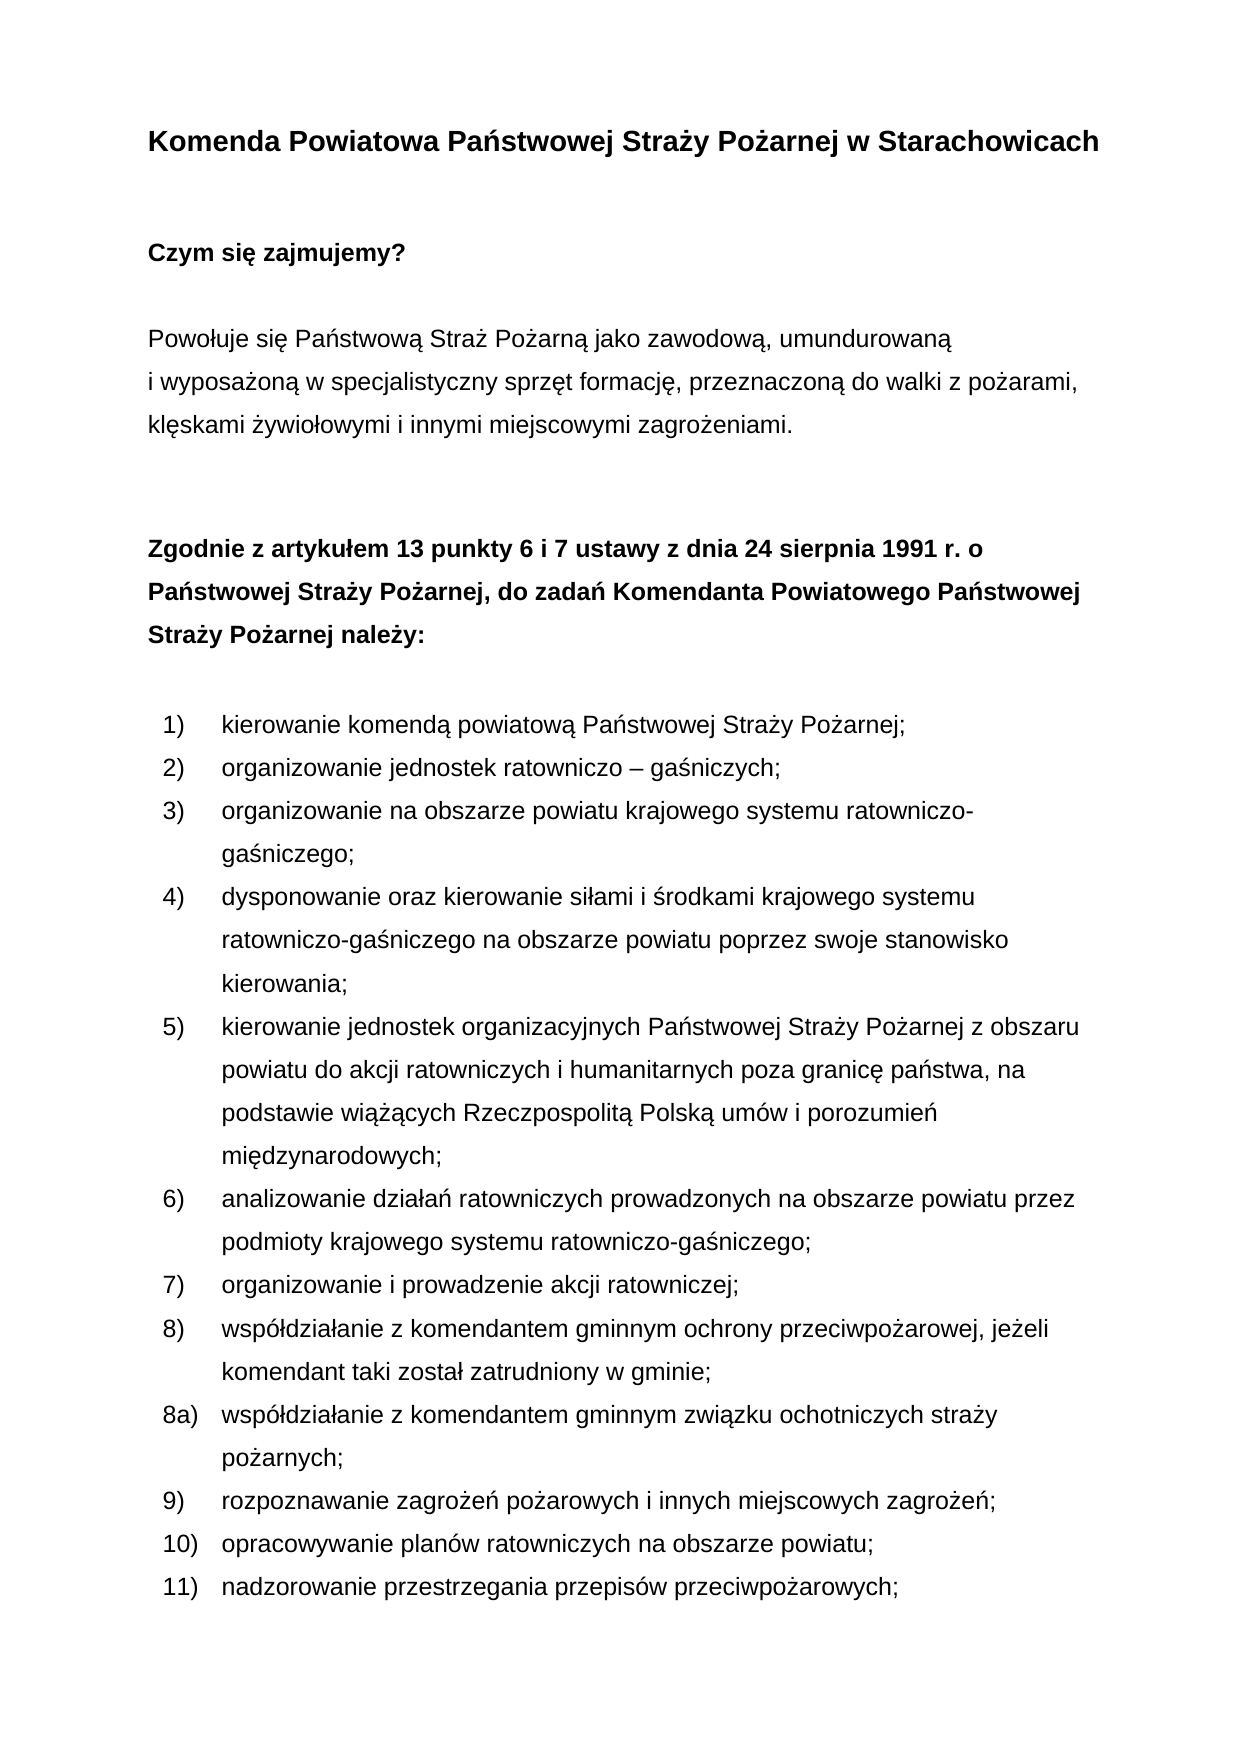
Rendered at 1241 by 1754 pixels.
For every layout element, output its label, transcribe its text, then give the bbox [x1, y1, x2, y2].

subtitle organizowanie i prowadzenie akcji ratowniczej; [162, 1270, 1107, 1299]
subtitle Komenda Powiatowa Państwowej Straży Pożarnej w Starachowicach [148, 124, 1107, 157]
subtitle rozpoznawanie zagrożeń pożarowych i innych miejscowych zagrożeń; [162, 1486, 1107, 1515]
subtitle 8a) współdziałanie z komendantem gminnym związku ochotniczych straży pożarnych; [162, 1400, 1107, 1472]
subtitle Zgodnie z artykułem 13 punkty 6 i 7 ustawy z dnia 24 sierpnia 1991 r. o Państwowej Straży Pożarnej, do zadań Komendanta Powiatowego Państwowej Straży Pożarnej należy: [148, 533, 1107, 648]
text Czym się zajmujemy? [148, 238, 1107, 266]
subtitle organizowanie na obszarze powiatu krajowego systemu ratowniczo-gaśniczego; [162, 796, 1107, 868]
text Powołuje się Państwową Straż Pożarną jako zawodową, umundurowaną i wyposażoną w specjalistyczny sprzęt formację, przeznaczoną do walki z pożarami, klęskami żywiołowymi i innymi miejscowymi zagrożeniami. [148, 324, 1107, 439]
subtitle analizowanie działań ratowniczych prowadzonych na obszarze powiatu przez podmioty krajowego systemu ratowniczo-gaśniczego; [162, 1184, 1107, 1256]
subtitle kierowanie jednostek organizacyjnych Państwowej Straży Pożarnej z obszaru powiatu do akcji ratowniczych i humanitarnych poza granicę państwa, na podstawie wiążących Rzeczpospolitą Polską umów i porozumień międzynarodowych; [162, 1012, 1107, 1170]
subtitle opracowywanie planów ratowniczych na obszarze powiatu; [162, 1529, 1107, 1558]
subtitle kierowanie komendą powiatową Państwowej Straży Pożarnej; [162, 710, 1107, 738]
subtitle współdziałanie z komendantem gminnym ochrony przeciwpożarowej, jeżeli komendant taki został zatrudniony w gminie; [162, 1313, 1107, 1385]
subtitle nadzorowanie przestrzegania przepisów przeciwpożarowych; [162, 1572, 1107, 1601]
subtitle dysponowanie oraz kierowanie siłami i środkami krajowego systemu ratowniczo-gaśniczego na obszarze powiatu poprzez swoje stanowisko kierowania; [162, 882, 1107, 997]
subtitle organizowanie jednostek ratowniczo – gaśniczych; [162, 753, 1107, 782]
